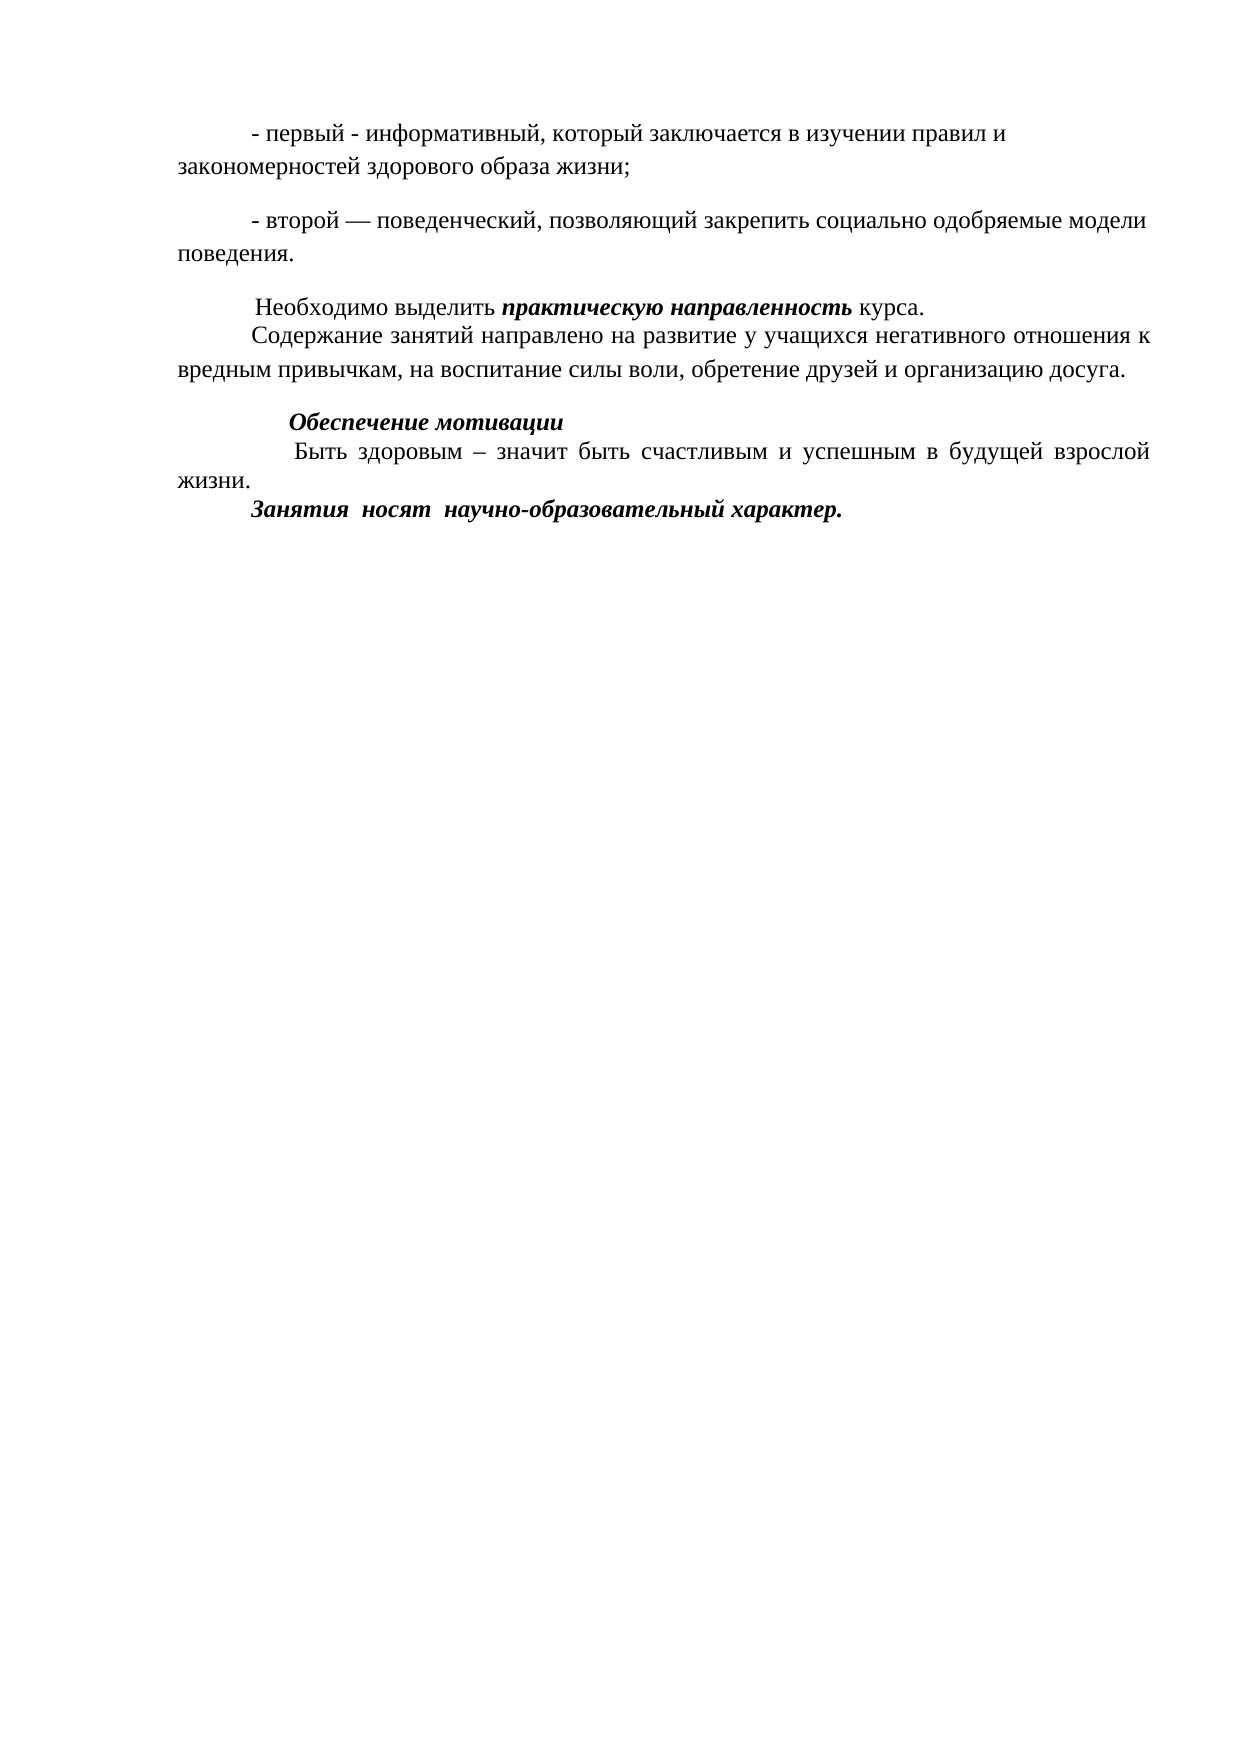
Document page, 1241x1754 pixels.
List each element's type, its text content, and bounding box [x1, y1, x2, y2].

text Обеспечение мотивации [177, 407, 1152, 436]
text - второй — поведенческий, позволяющий закрепить социально одобряемые модели поведения. [177, 205, 1152, 267]
text Необходимо выделить практическую направленность курса. [181, 292, 1152, 321]
text - первый - информативный, который заключается в изучении правил и закономерностей здорового образа жизни; [177, 118, 1152, 180]
text Содержание занятий направлено на развитие у учащихся негативного отношения к вредным привычкам, на воспитание силы воли, обретение друзей и организацию досуга. [177, 321, 1152, 382]
text Быть здоровым – значит быть счастливым и успешным в будущей взрослой жизни. [177, 436, 1152, 494]
text Занятия носят научно-образовательный характер. [177, 494, 1152, 522]
